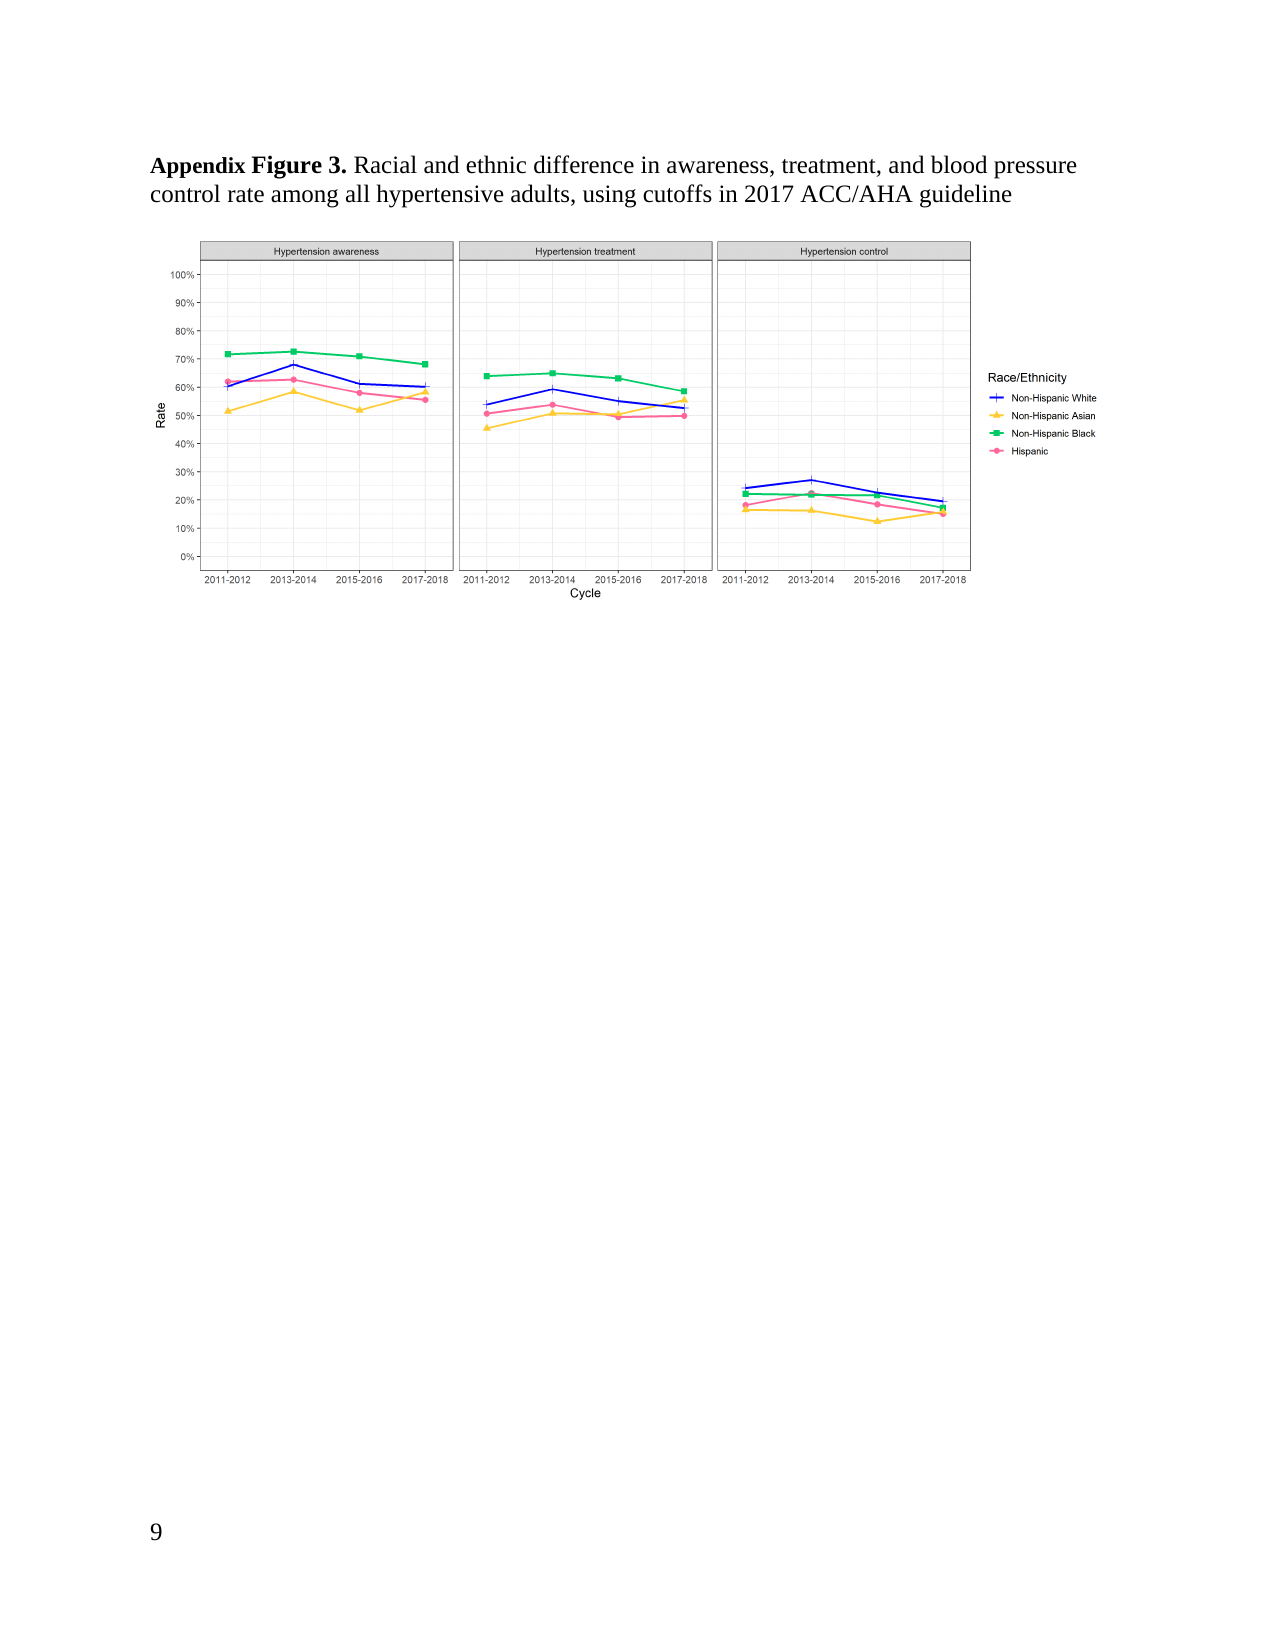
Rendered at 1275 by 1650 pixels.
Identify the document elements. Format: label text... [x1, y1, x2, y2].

text Appendix Figure 3. Racial and ethnic difference in awareness, treatment, and blood pressure control rate among all hypertensive adults, using cutoffs in 2017 ACC/AHA guideline [150, 150, 1125, 207]
picture [150, 236, 1108, 605]
